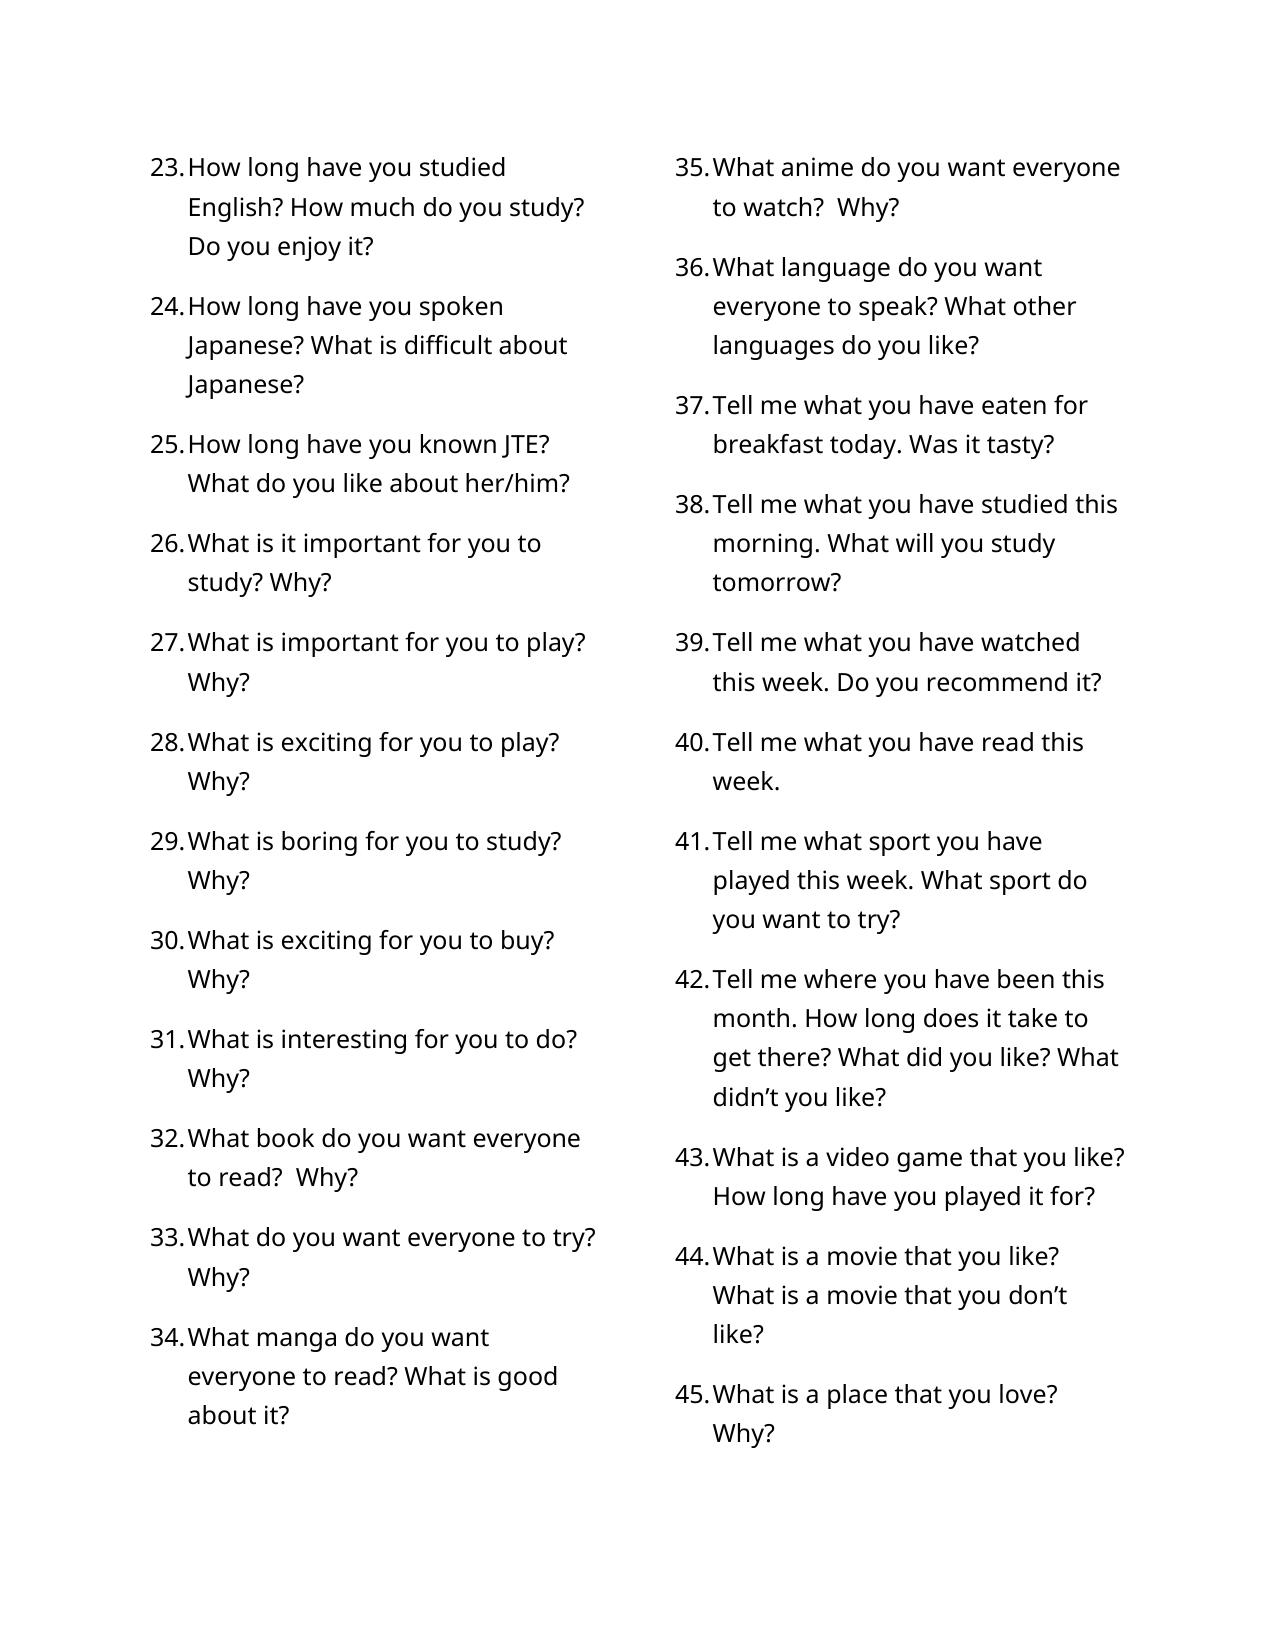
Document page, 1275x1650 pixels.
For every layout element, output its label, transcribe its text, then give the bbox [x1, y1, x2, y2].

list What is a place that you love? Why? [675, 1377, 1125, 1450]
list What anime do you want everyone to watch? Why? [675, 150, 1125, 223]
list How long have you studied English? How much do you study? Do you enjoy it? [150, 150, 600, 262]
list Tell me what you have eaten for breakfast today. Was it tasty? [675, 387, 1125, 461]
list Tell me where you have been this month. How long does it take to get there? What did you like? What didn’t you like? [675, 962, 1125, 1113]
list What is exciting for you to buy? Why? [150, 922, 600, 996]
list How long have you spoken Japanese? What is difficult about Japanese? [150, 288, 600, 401]
list What is interesting for you to do? Why? [150, 1022, 600, 1095]
list What is exciting for you to play? Why? [150, 724, 600, 797]
list What is boring for you to study? Why? [150, 823, 600, 897]
list Tell me what you have read this week. [675, 724, 1125, 797]
list What is a video game that you like? How long have you played it for? [675, 1139, 1125, 1212]
list What is a movie that you like? What is a movie that you don’t like? [675, 1238, 1125, 1351]
list How long have you known JTE? What do you like about her/him? [150, 427, 600, 500]
list What manga do you want everyone to read? What is good about it? [150, 1319, 600, 1432]
list What book do you want everyone to read? Why? [150, 1121, 600, 1194]
list What language do you want everyone to speak? What other languages do you like? [675, 249, 1125, 362]
list Tell me what you have studied this morning. What will you study tomorrow? [675, 487, 1125, 599]
list Tell me what you have watched this week. Do you recommend it? [675, 625, 1125, 698]
list What is it important for you to study? Why? [150, 526, 600, 599]
list What is important for you to play? Why? [150, 625, 600, 698]
list Tell me what sport you have played this week. What sport do you want to try? [675, 823, 1125, 936]
list What do you want everyone to try? Why? [150, 1220, 600, 1293]
